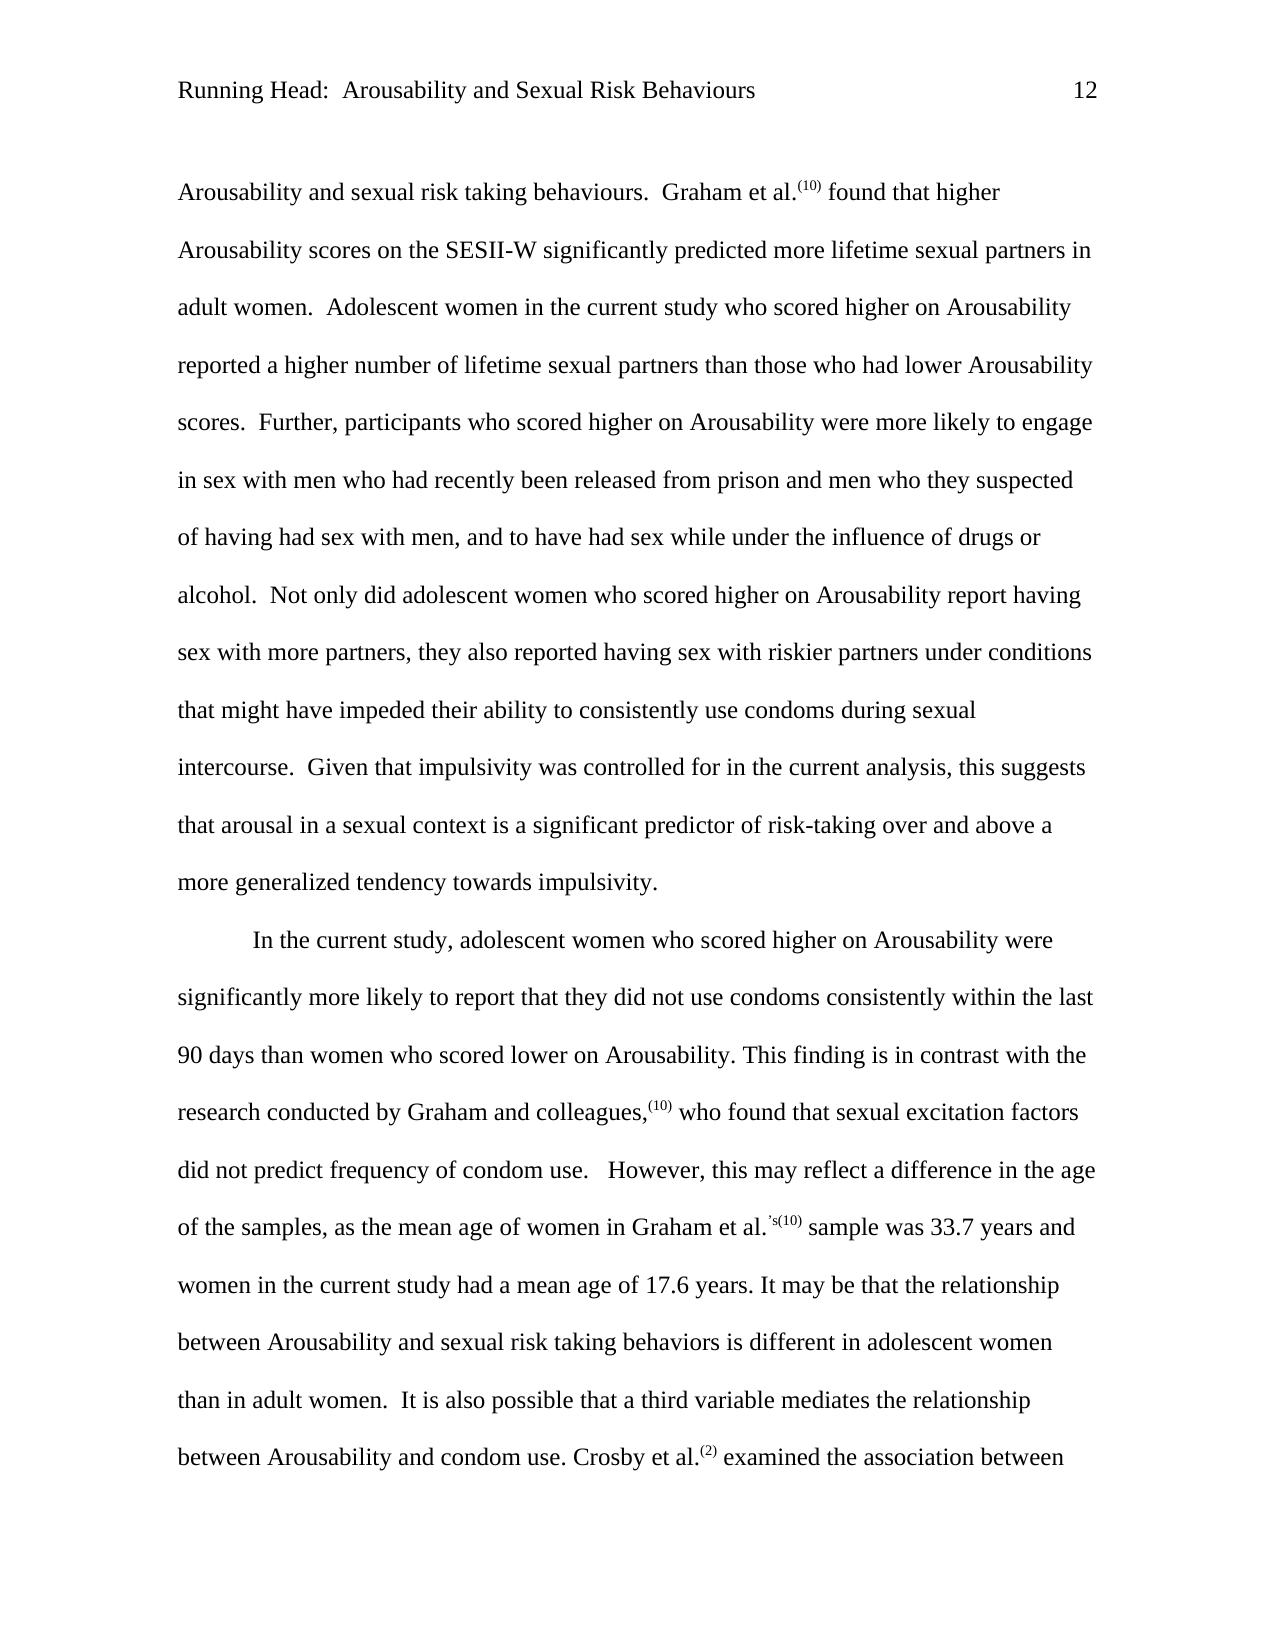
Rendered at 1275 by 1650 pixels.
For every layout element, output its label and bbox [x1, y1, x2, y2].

text [177, 925, 1098, 1471]
text [177, 177, 1098, 896]
